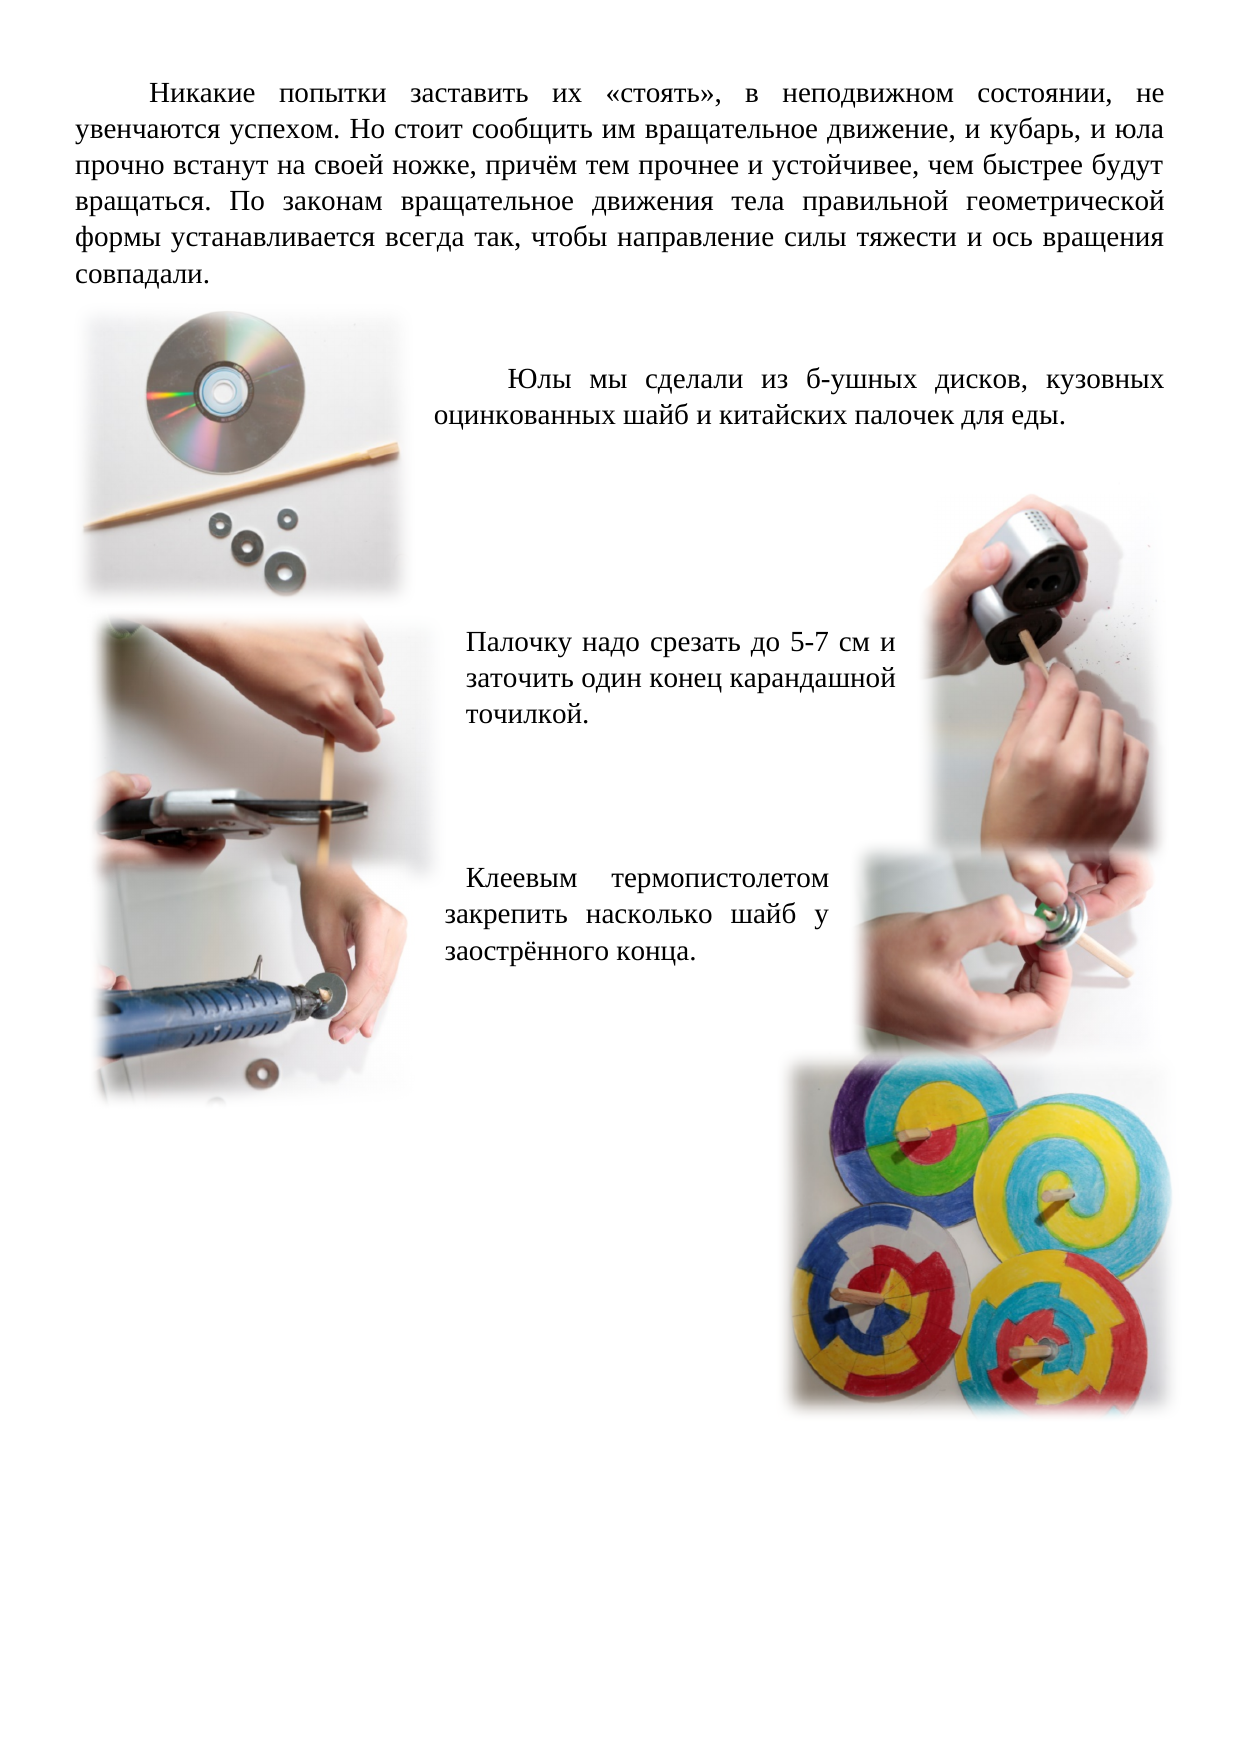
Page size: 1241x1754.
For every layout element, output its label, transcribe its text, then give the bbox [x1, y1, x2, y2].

text Палочку надо срезать до 5-7 см и заточить один конец карандашной точилкой. [75, 624, 1165, 730]
picture [116, 730, 420, 860]
text Юлы мы сделали из б-ушных дисков, кузовных оцинкованных шайб и китайских палочек для еды. [75, 361, 1165, 431]
picture [877, 966, 1142, 1039]
picture [99, 431, 389, 581]
picture [945, 730, 1141, 839]
text Клеевым термопистолетом закрепить насколько шайб у заострённого конца. [75, 860, 1165, 966]
picture [805, 1077, 1154, 1393]
picture [945, 506, 1141, 624]
text Никакие попытки заставить их «стоять», в неподвижном состоянии, не увенчаются успехом. Но стоит сообщить им вращательное движение, и кубарь, и юла прочно встанут на своей ножке, причём тем прочнее и устойчивее, чем быстрее будут вращаться. По законам вращательное движения тела правильной геометрической формы устанавливается всегда так, чтобы направление силы тяжести и ось вращения совпадали. [75, 75, 1165, 289]
picture [117, 966, 399, 1081]
picture [99, 327, 389, 361]
